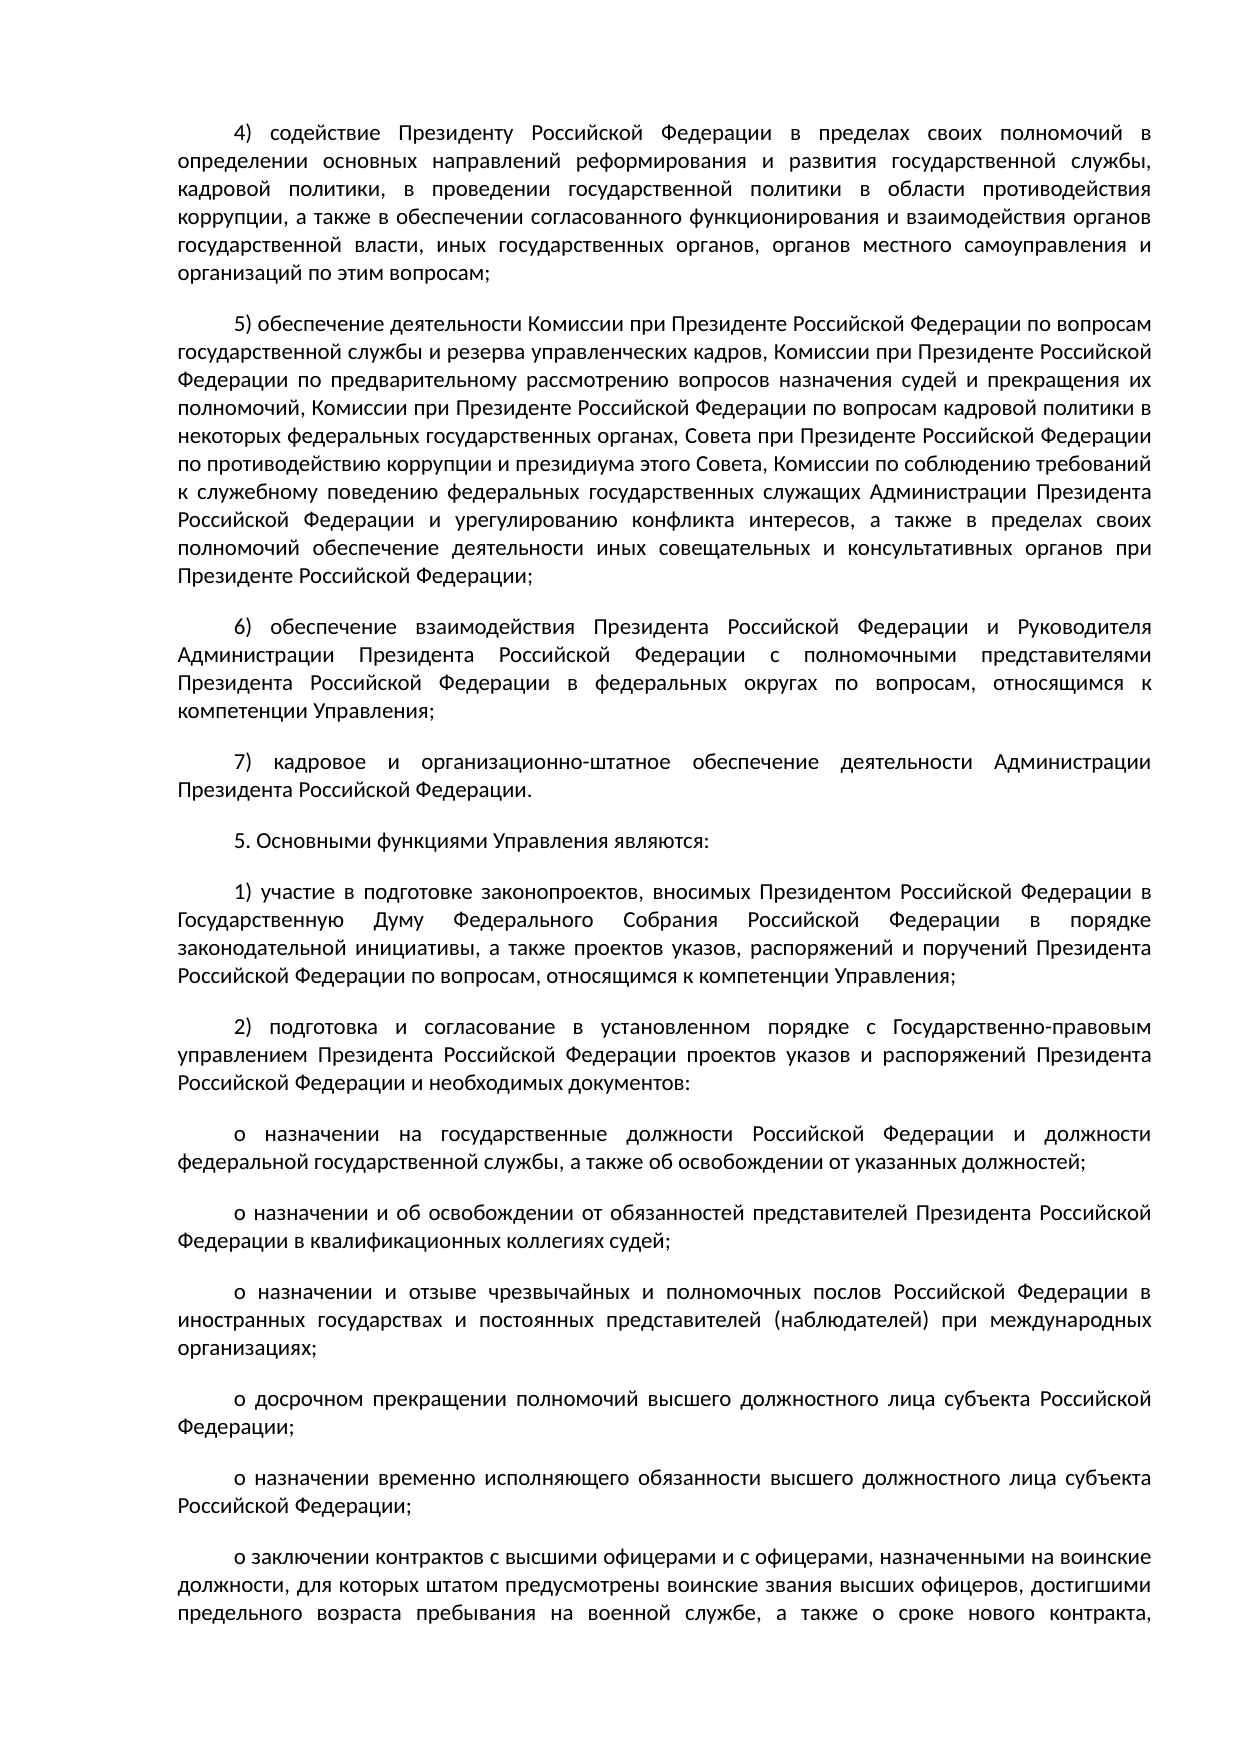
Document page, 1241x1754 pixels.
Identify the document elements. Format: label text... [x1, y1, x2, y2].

text 5. Основными функциями Управления являются: [177, 826, 1152, 854]
text о назначении на государственные должности Российской Федерации и должности федеральной государственной службы, а также об освобождении от указанных должностей; [177, 1119, 1152, 1175]
text о назначении и отзыве чрезвычайных и полномочных послов Российской Федерации в иностранных государствах и постоянных представителей (наблюдателей) при международных организациях; [177, 1277, 1152, 1361]
text 6) обеспечение взаимодействия Президента Российской Федерации и Руководителя Администрации Президента Российской Федерации с полномочными представителями Президента Российской Федерации в федеральных округах по вопросам, относящимся к компетенции Управления; [177, 612, 1152, 724]
text 2) подготовка и согласование в установленном порядке с Государственно-правовым управлением Президента Российской Федерации проектов указов и распоряжений Президента Российской Федерации и необходимых документов: [177, 1012, 1152, 1096]
text 1) участие в подготовке законопроектов, вносимых Президентом Российской Федерации в Государственную Думу Федерального Собрания Российской Федерации в порядке законодательной инициативы, а также проектов указов, распоряжений и поручений Президента Российской Федерации по вопросам, относящимся к компетенции Управления; [177, 877, 1152, 989]
text о назначении временно исполняющего обязанности высшего должностного лица субъекта Российской Федерации; [177, 1463, 1152, 1519]
text 4) содействие Президенту Российской Федерации в пределах своих полномочий в определении основных направлений реформирования и развития государственной службы, кадровой политики, в проведении государственной политики в области противодействия коррупции, а также в обеспечении согласованного функционирования и взаимодействия органов государственной власти, иных государственных органов, органов местного самоуправления и организаций по этим вопросам; [177, 118, 1152, 286]
text о досрочном прекращении полномочий высшего должностного лица субъекта Российской Федерации; [177, 1384, 1152, 1440]
text 7) кадровое и организационно-штатное обеспечение деятельности Администрации Президента Российской Федерации. [177, 747, 1152, 803]
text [177, 1542, 1152, 1626]
text о назначении и об освобождении от обязанностей представителей Президента Российской Федерации в квалификационных коллегиях судей; [177, 1198, 1152, 1254]
text 5) обеспечение деятельности Комиссии при Президенте Российской Федерации по вопросам государственной службы и резерва управленческих кадров, Комиссии при Президенте Российской Федерации по предварительному рассмотрению вопросов назначения судей и прекращения их полномочий, Комиссии при Президенте Российской Федерации по вопросам кадровой политики в некоторых федеральных государственных органах, Совета при Президенте Российской Федерации по противодействию коррупции и президиума этого Совета, Комиссии по соблюдению требований к служебному поведению федеральных государственных служащих Администрации Президента Российской Федерации и урегулированию конфликта интересов, а также в пределах своих полномочий обеспечение деятельности иных совещательных и консультативных органов при Президенте Российской Федерации; [177, 309, 1152, 589]
